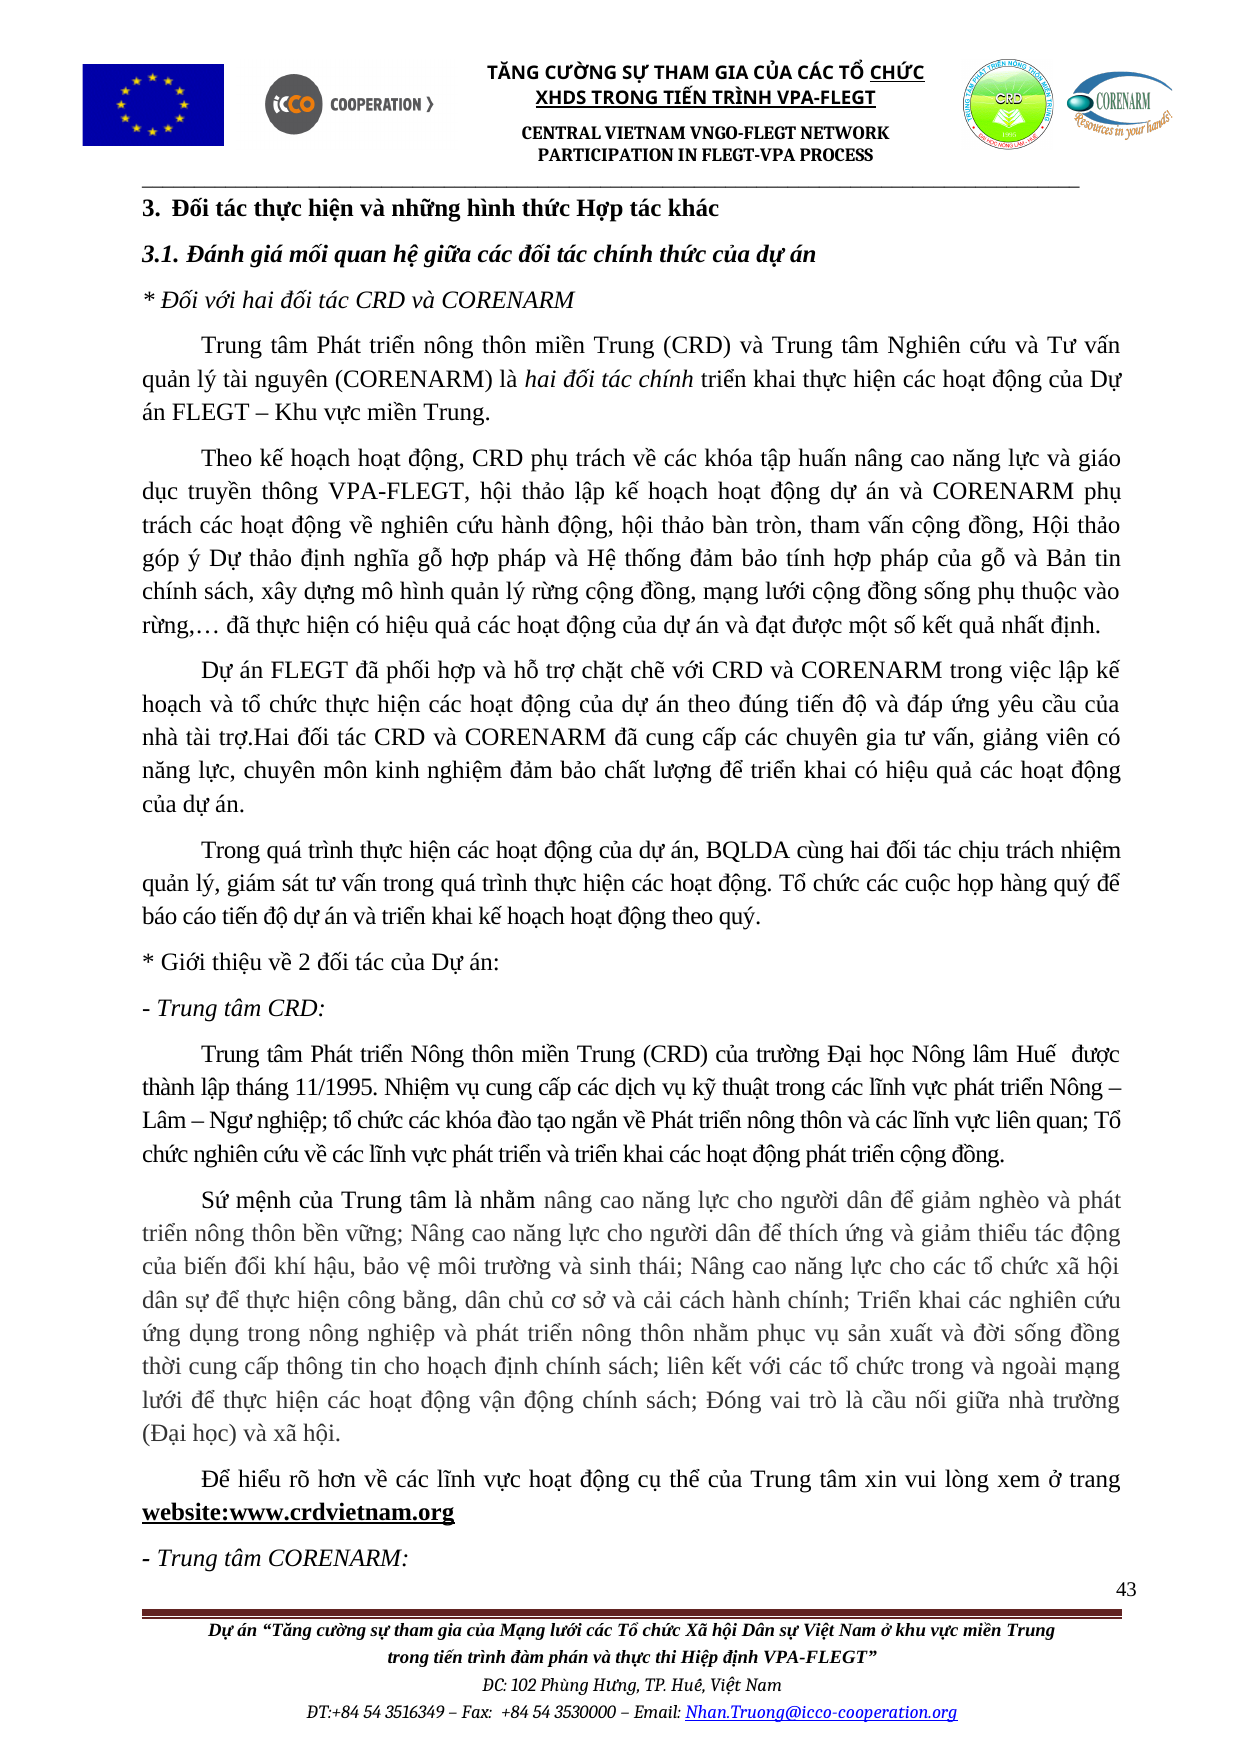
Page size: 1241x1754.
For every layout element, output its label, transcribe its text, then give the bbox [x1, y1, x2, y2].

text Dự án FLEGT đã phối hợp và hỗ trợ chặt chẽ với CRD và CORENARM trong việc lập kế hoạch và tổ chức thực hiện các hoạt động của dự án theo đúng tiến độ và đáp ứng yêu cầu của nhà tài trợ.Hai đối tác CRD và CORENARM đã cung cấp các chuyên gia tư vấn, giảng viên có năng lực, chuyên môn kinh nghiệm đảm bảo chất lượng để triển khai có hiệu quả các hoạt động của dự án. [142, 652, 1122, 819]
text Trung tâm Phát triển nông thôn miền Trung (CRD) và Trung tâm Nghiên cứu và Tư vấn quản lý tài nguyên (CORENARM) là hai đối tác chính triển khai thực hiện các hoạt động của Dự án FLEGT – Khu vực miền Trung. [142, 327, 1122, 427]
text - Trung tâm CRD: [142, 990, 1122, 1023]
text Theo kế hoạch hoạt động, CRD phụ trách về các khóa tập huấn nâng cao năng lực và giáo dục truyền thông VPA-FLEGT, hội thảo lập kế hoạch hoạt động dự án và CORENARM phụ trách các hoạt động về nghiên cứu hành động, hội thảo bàn tròn, tham vấn cộng đồng, Hội thảo góp ý Dự thảo định nghĩa gỗ hợp pháp và Hệ thống đảm bảo tính hợp pháp của gỗ và Bản tin chính sách, xây dựng mô hình quản lý rừng cộng đồng, mạng lưới cộng đồng sống phụ thuộc vào rừng,… đã thực hiện có hiệu quả các hoạt động của dự án và đạt được một số kết quả nhất định. [142, 440, 1122, 640]
picture [961, 59, 1054, 150]
list Đánh giá mối quan hệ giữa các đối tác chính thức của dự án [142, 236, 1122, 269]
text * Giới thiệu về 2 đối tác của Dự án: [142, 944, 1122, 977]
picture [1062, 64, 1178, 146]
list Trung tâm CORENARM: [142, 1540, 1122, 1573]
picture [236, 59, 458, 150]
text Trung tâm Phát triển Nông thôn miền Trung (CRD) của trường Đại học Nông lâm Huế được thành lập tháng 11/1995. Nhiệm vụ cung cấp các dịch vụ kỹ thuật trong các lĩnh vực phát triển Nông – Lâm – Ngư nghiệp; tổ chức các khóa đào tạo ngắn về Phát triển nông thôn và các lĩnh vực liên quan; Tổ chức nghiên cứu về các lĩnh vực phát triển và triển khai các hoạt động phát triển cộng đồng. [142, 1036, 1122, 1169]
picture [82, 64, 224, 146]
list Đối tác thực hiện và những hình thức Hợp tác khác [142, 190, 1122, 223]
text Để hiểu rõ hơn về các lĩnh vực hoạt động cụ thể của Trung tâm xin vui lòng xem ở trang website:www.crdvietnam.org [142, 1461, 1122, 1527]
text Trong quá trình thực hiện các hoạt động của dự án, BQLDA cùng hai đối tác chịu trách nhiệm quản lý, giám sát tư vấn trong quá trình thực hiện các hoạt động. Tổ chức các cuộc họp hàng quý để báo cáo tiến độ dự án và triển khai kế hoạch hoạt động theo quý. [142, 831, 1122, 931]
text * Đối với hai đối tác CRD và CORENARM [142, 281, 1122, 315]
